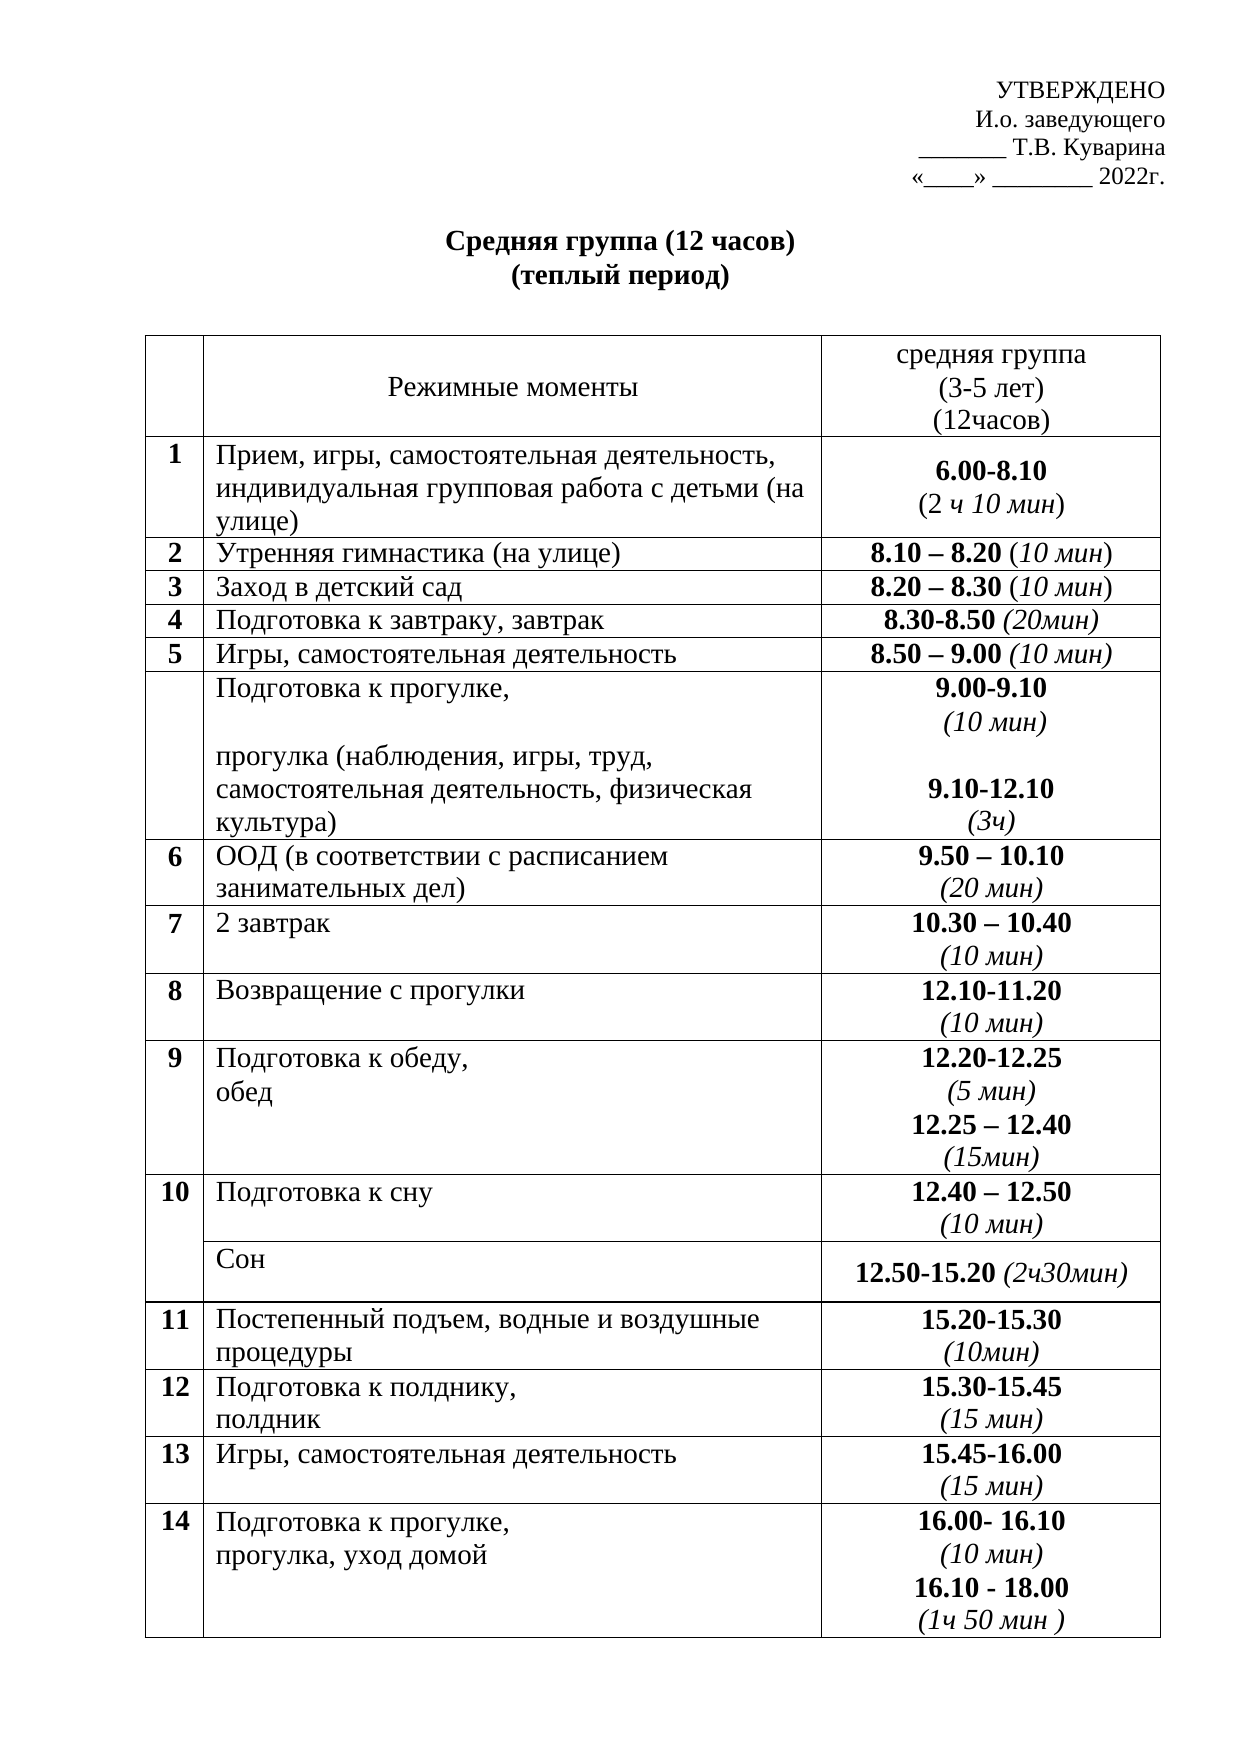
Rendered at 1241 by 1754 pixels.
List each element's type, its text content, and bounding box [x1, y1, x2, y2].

table_cell ООД (в соответствии с расписанием занимательных дел) [204, 840, 821, 905]
table_cell Подготовка к прогулке, прогулка, уход домой [204, 1504, 821, 1637]
table_cell Возвращение с прогулки [204, 974, 821, 1039]
table_cell 3 [146, 571, 203, 603]
table_cell 15.20-15.30 (10мин) [822, 1303, 1160, 1369]
table_cell 2 [146, 538, 203, 570]
text УТВЕРЖДЕНО И.о. заведующего _______ Т.В. Куварина «____» ________ 2022г. [75, 75, 1165, 190]
table_cell Подготовка к полднику, полдник [204, 1370, 821, 1436]
table_cell 4 [146, 605, 203, 637]
table_cell 8.50 – 9.00 (10 мин) [822, 638, 1160, 671]
table_cell 10.30 – 10.40 (10 мин) [822, 906, 1160, 972]
table_cell 11 [146, 1303, 203, 1369]
table_cell 8.10 – 8.20 (10 мин) [822, 538, 1160, 570]
table_cell 9.00-9.10 (10 мин) 9.10-12.10 (3ч) [822, 672, 1160, 838]
table_cell 9.50 – 10.10 (20 мин) [822, 840, 1160, 905]
table_cell 16.00- 16.10 (10 мин) 16.10 - 18.00 (1ч 50 мин ) [822, 1504, 1160, 1637]
table_cell 10 [146, 1175, 203, 1301]
table_cell 7 [146, 906, 203, 972]
table_cell Игры, самостоятельная деятельность [204, 638, 821, 671]
table_cell Постепенный подъем, водные и воздушные процедуры [204, 1303, 821, 1369]
table_cell 12.10-11.20 (10 мин) [822, 974, 1160, 1039]
table_cell Подготовка к завтраку, завтрак [204, 605, 821, 637]
table_cell 14 [146, 1504, 203, 1637]
table_cell 5 [146, 638, 203, 671]
table_cell Утренняя гимнастика (на улице) [204, 538, 821, 570]
table_cell 6.00-8.10 (2 ч 10 мин) [822, 437, 1160, 537]
table_cell Подготовка к сну [204, 1175, 821, 1241]
table_cell 12.40 – 12.50 (10 мин) [822, 1175, 1160, 1241]
table_cell 12.50-15.20 (2ч30мин) [822, 1242, 1160, 1301]
table_header средняя группа (3-5 лет) (12часов) [822, 336, 1160, 436]
table_cell 6 [146, 840, 203, 905]
table_cell 12 [146, 1370, 203, 1436]
table_cell Подготовка к прогулке, прогулка (наблюдения, игры, труд, самостоятельная деятельность, физическая культура) [204, 672, 821, 838]
table_cell 8.20 – 8.30 (10 мин) [822, 571, 1160, 603]
table_cell 13 [146, 1437, 203, 1503]
table_cell 1 [146, 437, 203, 537]
table_cell 8 [146, 974, 203, 1039]
table_cell Прием, игры, самостоятельная деятельность, индивидуальная групповая работа с детьми (на улице) [204, 437, 821, 537]
table_cell 8.30-8.50 (20мин) [822, 605, 1160, 637]
text Средняя группа (12 часов) (теплый период) [75, 223, 1165, 291]
table_cell 9 [146, 1041, 203, 1174]
table_header Режимные моменты [204, 336, 821, 436]
table_cell 2 завтрак [204, 906, 821, 972]
table_cell Игры, самостоятельная деятельность [204, 1437, 821, 1503]
table_cell 15.30-15.45 (15 мин) [822, 1370, 1160, 1436]
table_cell 12.20-12.25 (5 мин) 12.25 – 12.40 (15мин) [822, 1041, 1160, 1174]
table_header [146, 336, 203, 436]
table_cell Сон [204, 1242, 821, 1301]
table_cell Заход в детский сад [204, 571, 821, 603]
table_cell [146, 672, 203, 838]
table_cell Подготовка к обеду, обед [204, 1041, 821, 1174]
table_cell 15.45-16.00 (15 мин) [822, 1437, 1160, 1503]
